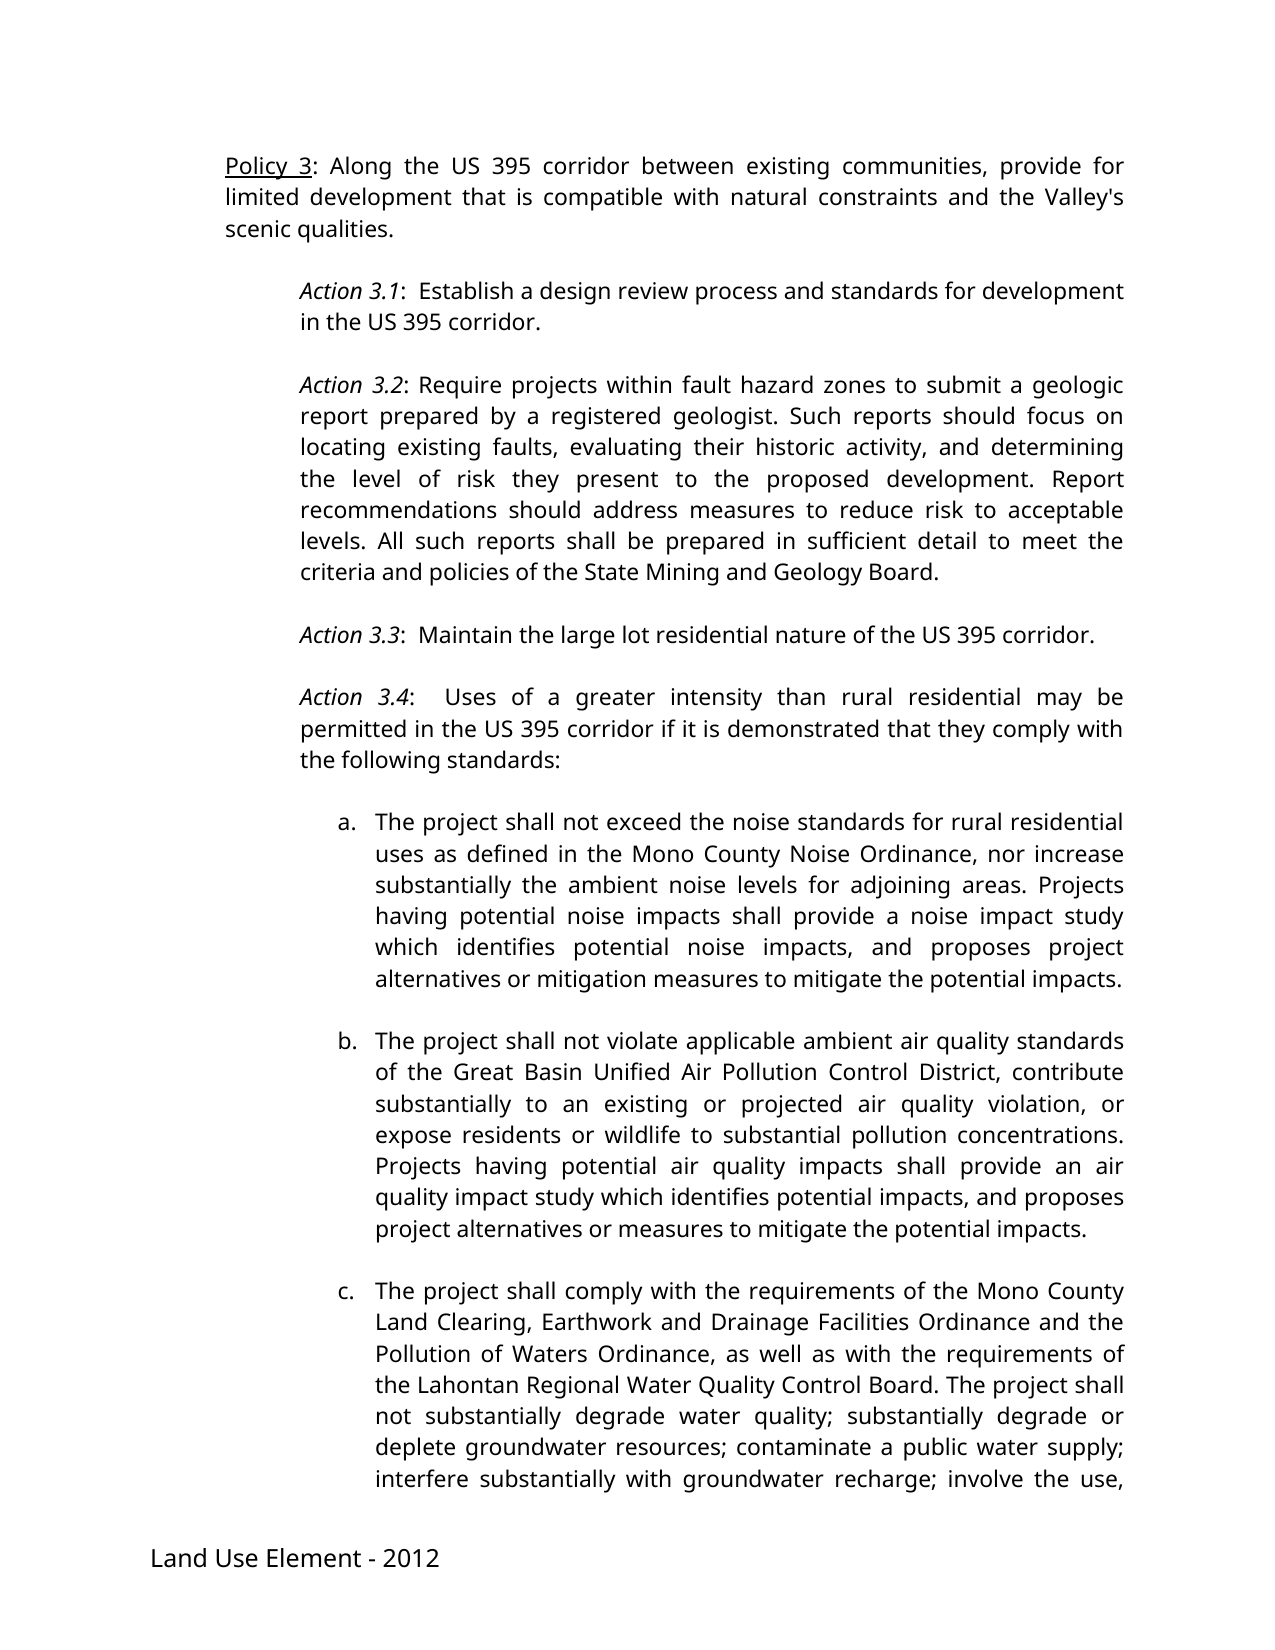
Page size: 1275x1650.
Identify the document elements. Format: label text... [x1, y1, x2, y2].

list The project shall not violate applicable ambient air quality standards of the Great Basin Unified Air Pollution Control District, contribute substantially to an existing or projected air quality violation, or expose residents or wildlife to substantial pollution concentrations. Projects having potential air quality impacts shall provide an air quality impact study which identifies potential impacts, and proposes project alternatives or measures to mitigate the potential impacts. [337, 1025, 1125, 1244]
list The project shall not exceed the noise standards for rural residential uses as defined in the Mono County Noise Ordinance, nor increase substantially the ambient noise levels for adjoining areas. Projects having potential noise impacts shall provide a noise impact study which identifies potential noise impacts, and proposes project alternatives or mitigation measures to mitigate the potential impacts. [337, 806, 1125, 994]
text Action 3.3: Maintain the large lot residential nature of the US 395 corridor. [300, 619, 1125, 650]
text Action 3.4: Uses of a greater intensity than rural residential may be permitted in the US 395 corridor if it is demonstrated that they comply with the following standards: [300, 681, 1125, 775]
text Action 3.2: Require projects within fault hazard zones to submit a geologic report prepared by a registered geologist. Such reports should focus on locating existing faults, evaluating their historic activity, and determining the level of risk they present to the proposed development. Report recommendations should address measures to reduce risk to acceptable levels. All such reports shall be prepared in sufficient detail to meet the criteria and policies of the State Mining and Geology Board. [300, 369, 1125, 587]
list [337, 1275, 1125, 1494]
text Policy 3: Along the US 395 corridor between existing communities, provide for limited development that is compatible with natural constraints and the Valley's scenic qualities. [225, 150, 1125, 244]
text Action 3.1: Establish a design review process and standards for development in the US 395 corridor. [300, 275, 1125, 337]
